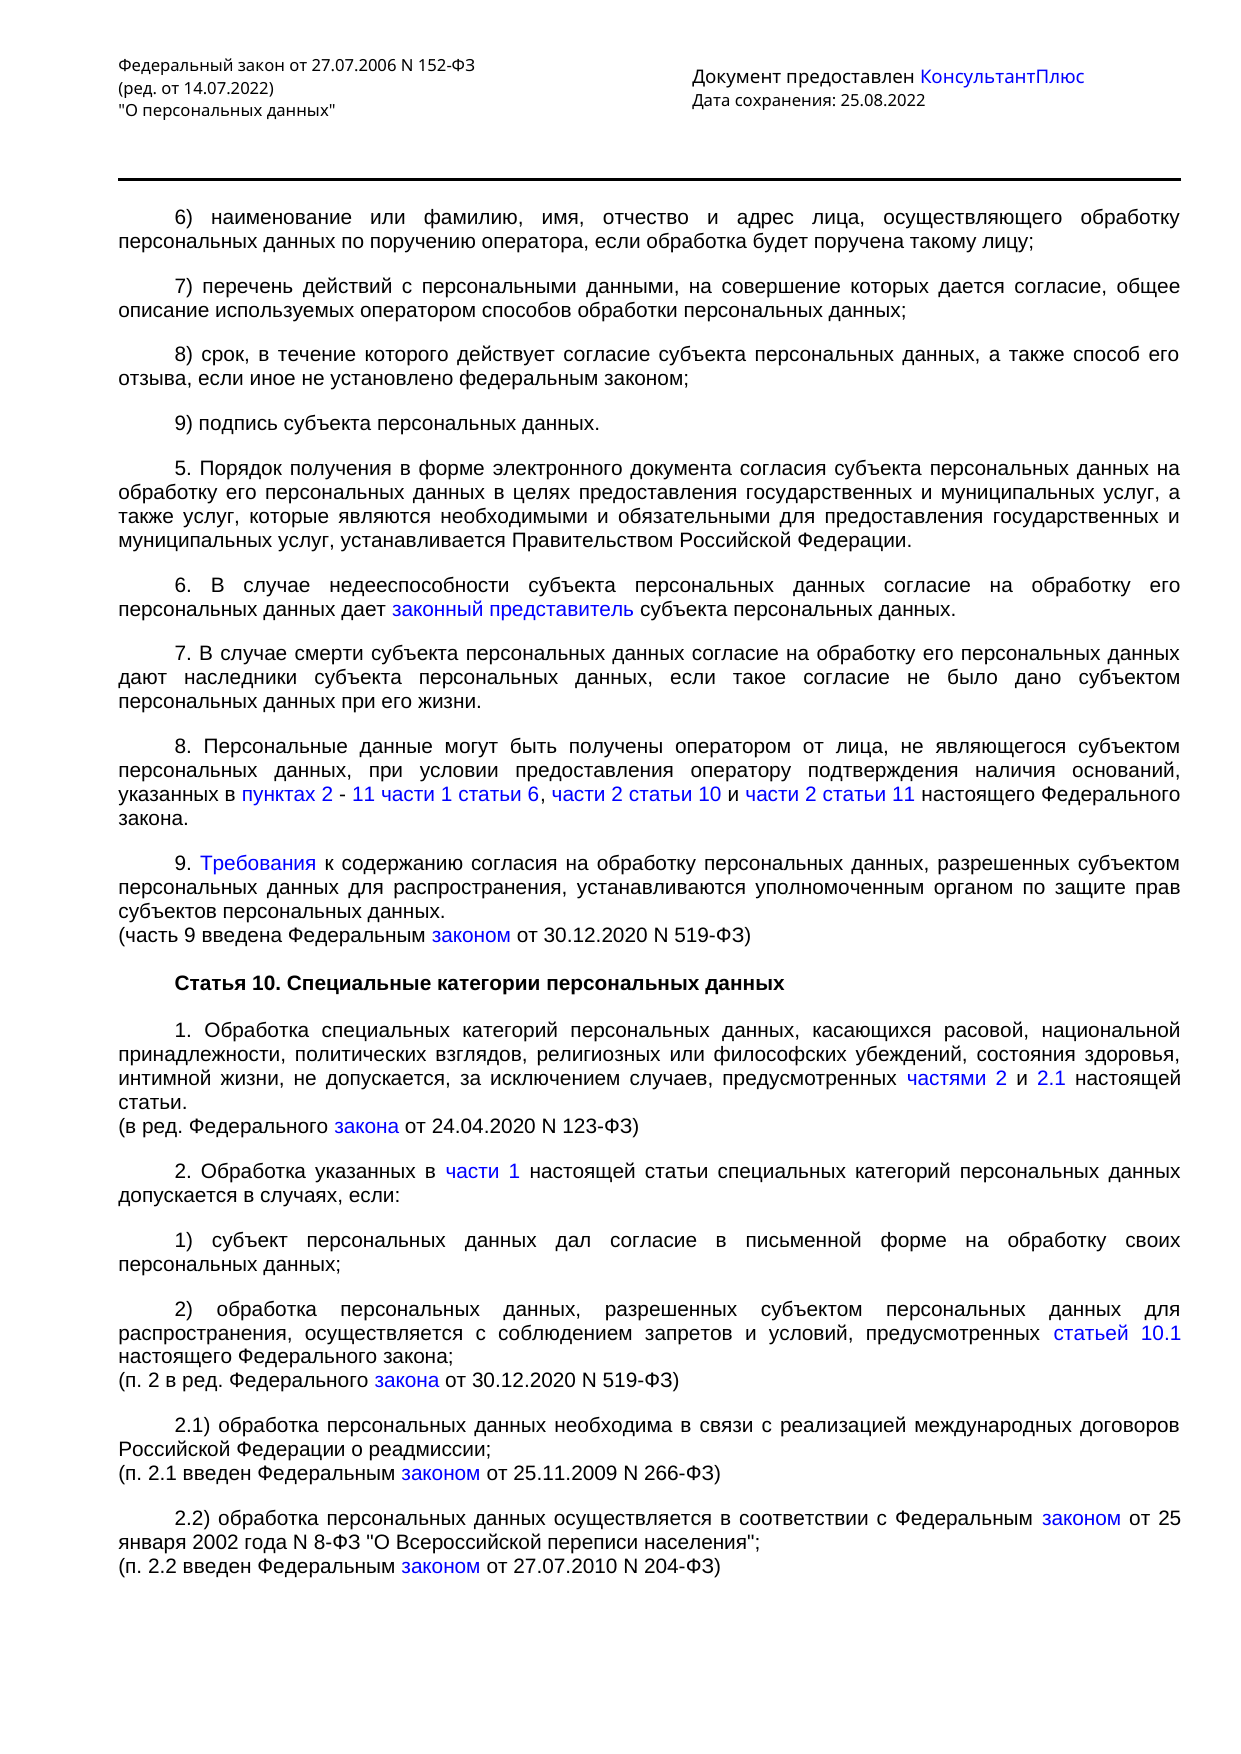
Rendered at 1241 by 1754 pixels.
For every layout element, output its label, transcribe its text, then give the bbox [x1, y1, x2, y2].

text 1) субъект персональных данных дал согласие в письменной форме на обработку своих персональных данных; [118, 1228, 1181, 1276]
text 8. Персональные данные могут быть получены оператором от лица, не являющегося субъектом персональных данных, при условии предоставления оператору подтверждения наличия оснований, указанных в пунктах 2 - 11 части 1 статьи 6, части 2 статьи 10 и части 2 статьи 11 настоящего Федерального закона. [118, 734, 1181, 830]
text 6. В случае недееспособности субъекта персональных данных согласие на обработку его персональных данных дает законный представитель субъекта персональных данных. [118, 572, 1181, 620]
text 9. Требования к содержанию согласия на обработку персональных данных, разрешенных субъектом персональных данных для распространения, устанавливаются уполномоченным органом по защите прав субъектов персональных данных. [118, 851, 1181, 922]
title Статья 10. Специальные категории персональных данных [118, 970, 1181, 994]
text (часть 9 введена Федеральным законом от 30.12.2020 N 519-ФЗ) [118, 922, 1181, 946]
text 6) наименование или фамилию, имя, отчество и адрес лица, осуществляющего обработку персональных данных по поручению оператора, если обработка будет поручена такому лицу; [118, 205, 1181, 253]
text 2) обработка персональных данных, разрешенных субъектом персональных данных для распространения, осуществляется с соблюдением запретов и условий, предусмотренных статьей 10.1 настоящего Федерального закона; [118, 1296, 1181, 1368]
text 7. В случае смерти субъекта персональных данных согласие на обработку его персональных данных дают наследники субъекта персональных данных, если такое согласие не было дано субъектом персональных данных при его жизни. [118, 641, 1181, 713]
text 8) срок, в течение которого действует согласие субъекта персональных данных, а также способ его отзыва, если иное не установлено федеральным законом; [118, 342, 1181, 390]
text (п. 2 в ред. Федерального закона от 30.12.2020 N 519-ФЗ) [118, 1368, 1181, 1392]
text 2.2) обработка персональных данных осуществляется в соответствии с Федеральным законом от 25 января 2002 года N 8-ФЗ "О Всероссийской переписи населения"; [118, 1506, 1181, 1554]
text 1. Обработка специальных категорий персональных данных, касающихся расовой, национальной принадлежности, политических взглядов, религиозных или философских убеждений, состояния здоровья, интимной жизни, не допускается, за исключением случаев, предусмотренных частями 2 и 2.1 настоящей статьи. [118, 1018, 1181, 1114]
text 2.1) обработка персональных данных необходима в связи с реализацией международных договоров Российской Федерации о реадмиссии; [118, 1413, 1181, 1461]
text (п. 2.2 введен Федеральным законом от 27.07.2010 N 204-ФЗ) [118, 1554, 1181, 1578]
text 9) подпись субъекта персональных данных. [118, 411, 1181, 435]
text (п. 2.1 введен Федеральным законом от 25.11.2009 N 266-ФЗ) [118, 1461, 1181, 1485]
text 7) перечень действий с персональными данными, на совершение которых дается согласие, общее описание используемых оператором способов обработки персональных данных; [118, 273, 1181, 321]
text (в ред. Федерального закона от 24.04.2020 N 123-ФЗ) [118, 1114, 1181, 1138]
text 2. Обработка указанных в части 1 настоящей статьи специальных категорий персональных данных допускается в случаях, если: [118, 1159, 1181, 1207]
text 5. Порядок получения в форме электронного документа согласия субъекта персональных данных на обработку его персональных данных в целях предоставления государственных и муниципальных услуг, а также услуг, которые являются необходимыми и обязательными для предоставления государственных и муниципальных услуг, устанавливается Правительством Российской Федерации. [118, 456, 1181, 552]
